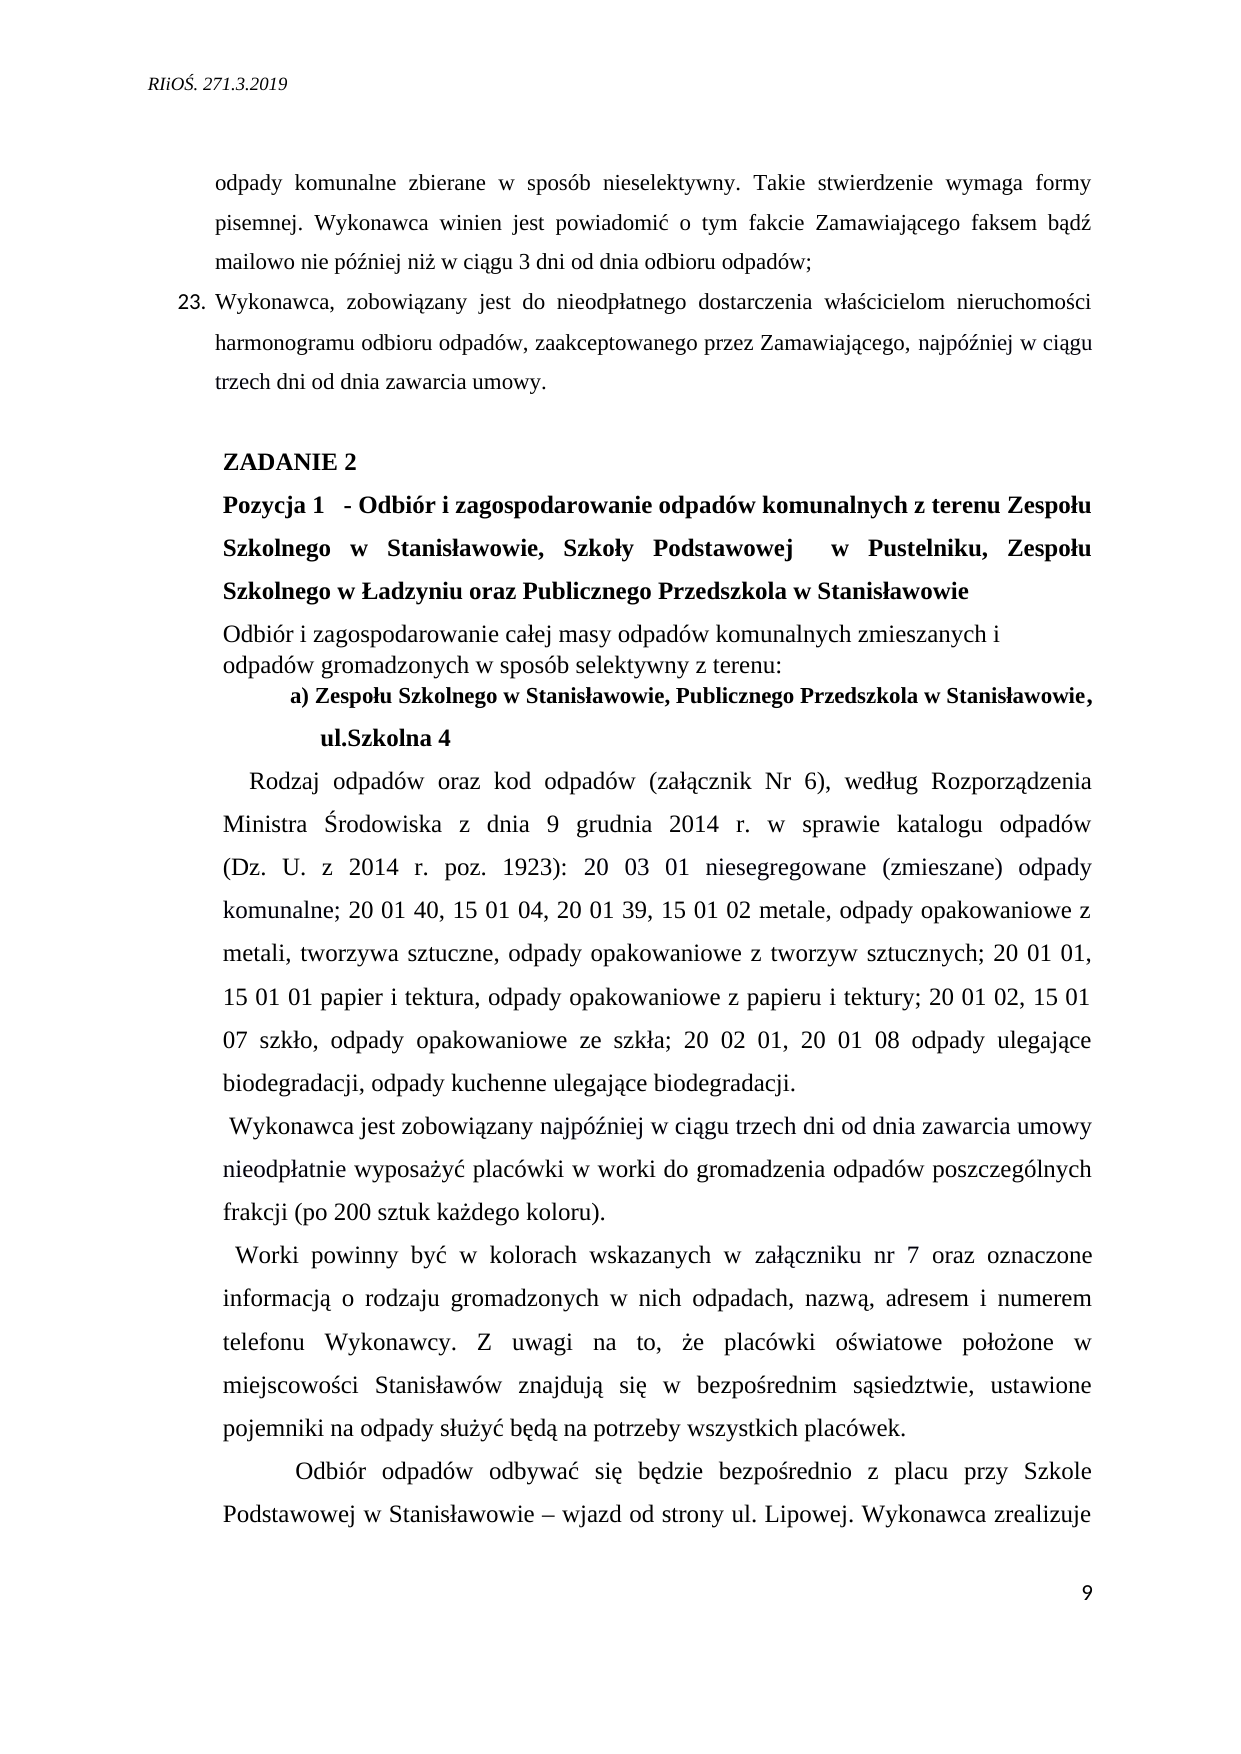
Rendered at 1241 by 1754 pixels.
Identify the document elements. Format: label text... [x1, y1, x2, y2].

list Wykonawca, zobowiązany jest do nieodpłatnego dostarczenia właścicielom nieruchomości harmonogramu odbioru odpadów, zaakceptowanego przez Zamawiającego, najpóźniej w ciągu trzech dni od dnia zawarcia umowy. [177, 287, 1093, 394]
list Pozycja 1 - Odbiór i zagospodarowanie odpadów komunalnych z terenu Zespołu Szkolnego w Stanisławowie, Szkoły Podstawowej w Pustelniku, Zespołu Szkolnego w Ładzyniu oraz Publicznego Przedszkola w Stanisławowie [223, 490, 1093, 605]
list a) Zespołu Szkolnego w Stanisławowie, Publicznego Przedszkola w Stanisławowie, ul.Szkolna 4 [290, 680, 1093, 752]
list Odbiór i zagospodarowanie całej masy odpadów komunalnych zmieszanych i odpadów gromadzonych w sposób selektywny z terenu: [223, 619, 1093, 678]
list Rodzaj odpadów oraz kod odpadów (załącznik Nr 6), według Rozporządzenia Ministra Środowiska z dnia 9 grudnia 2014 r. w sprawie katalogu odpadów (Dz. U. z 2014 r. poz. 1923): 20 03 01 niesegregowane (zmieszane) odpady komunalne; 20 01 40, 15 01 04, 20 01 39, 15 01 02 metale, odpady opakowaniowe z metali, tworzywa sztuczne, odpady opakowaniowe z tworzyw sztucznych; 20 01 01, 15 01 01 papier i tektura, odpady opakowaniowe z papieru i tektury; 20 01 02, 15 01 07 szkło, odpady opakowaniowe ze szkła; 20 02 01, 20 01 08 odpady ulegające biodegradacji, odpady kuchenne ulegające biodegradacji. [223, 766, 1093, 1097]
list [177, 169, 1093, 274]
list Worki powinny być w kolorach wskazanych w załączniku nr 7 oraz oznaczone informacją o rodzaju gromadzonych w nich odpadach, nazwą, adresem i numerem telefonu Wykonawcy. Z uwagi na to, że placówki oświatowe położone w miejscowości Stanisławów znajdują się w bezpośrednim sąsiedztwie, ustawione pojemniki na odpady służyć będą na potrzeby wszystkich placówek. [223, 1240, 1093, 1442]
list ZADANIE 2 [223, 447, 1093, 476]
list Wykonawca jest zobowiązany najpóźniej w ciągu trzech dni od dnia zawarcia umowy nieodpłatnie wyposażyć placówki w worki do gromadzenia odpadów poszczególnych frakcji (po 200 sztuk każdego koloru). [223, 1111, 1093, 1226]
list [223, 1456, 1093, 1528]
